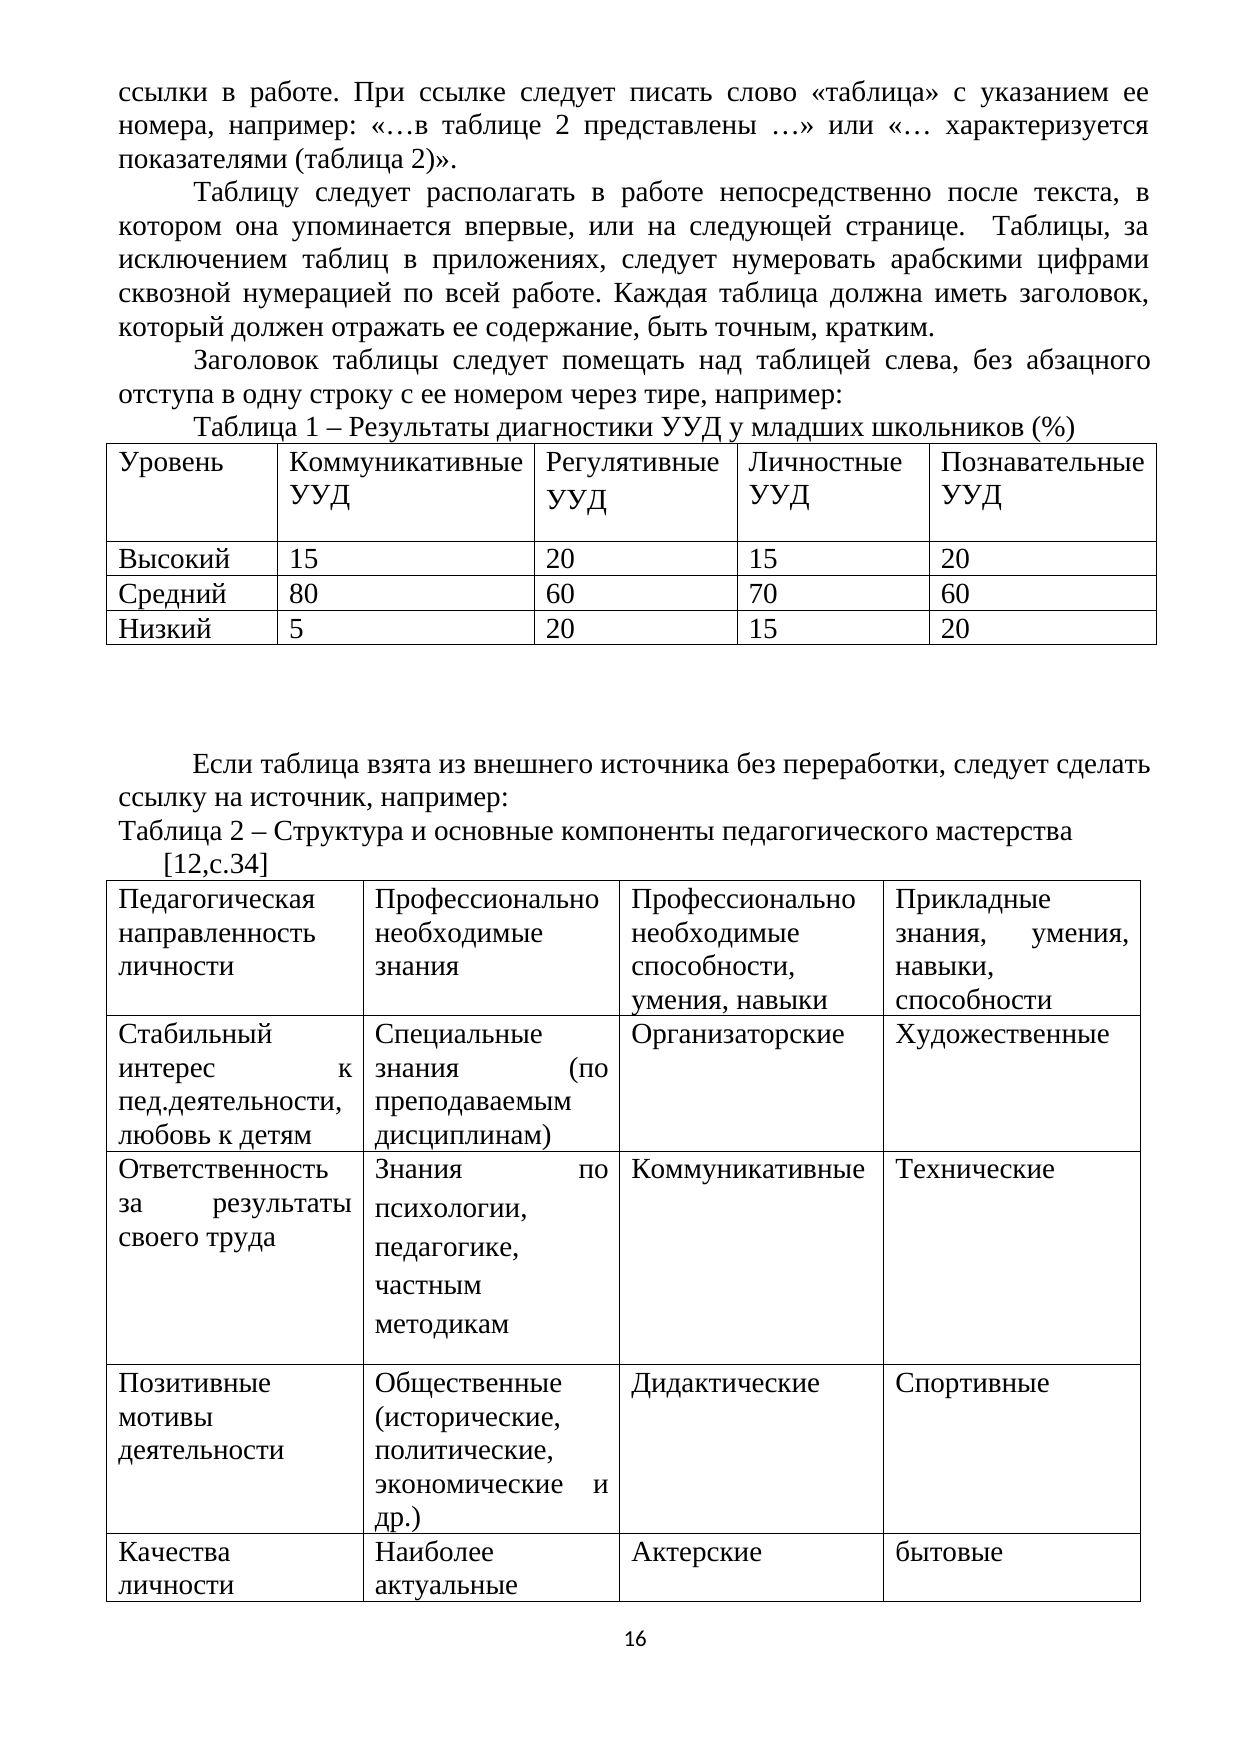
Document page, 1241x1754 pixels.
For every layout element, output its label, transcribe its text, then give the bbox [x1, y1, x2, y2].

table_header Профессионально необходимые знания [364, 881, 619, 1015]
table_cell Знания по психологии, педагогике, частным методикам [364, 1152, 619, 1364]
table_cell 15 [738, 542, 929, 575]
table_cell Спортивные [884, 1365, 1140, 1533]
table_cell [107, 1534, 363, 1601]
table_cell 70 [738, 576, 929, 610]
table_header Регулятивные УУД [535, 444, 737, 541]
table_cell Средний [107, 576, 277, 610]
table_cell Дидактические [620, 1365, 883, 1533]
list Если таблица взята из внешнего источника без переработки, следует сделать ссылку на источник, например: [118, 746, 1152, 813]
table_cell Коммуникативные [620, 1152, 883, 1364]
table_cell Организаторские [620, 1016, 883, 1151]
table_cell Специальные знания (по преподаваемым дисциплинам) [364, 1016, 619, 1151]
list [118, 74, 1150, 174]
table_header Уровень [107, 444, 277, 541]
table_cell Высокий [107, 542, 277, 575]
list Таблицу следует располагать в работе непосредственно после текста, в котором она упоминается впервые, или на следующей странице. Таблицы, за исключением таблиц в приложениях, следует нумеровать арабскими цифрами сквозной нумерацией по всей работе. Каждая таблица должна иметь заголовок, который должен отражать ее содержание, быть точным, кратким. [118, 174, 1150, 342]
table_cell бытовые [884, 1534, 1140, 1601]
table_header Личностные УУД [738, 444, 929, 541]
table_cell 20 [535, 611, 737, 644]
table_cell Общественные (исторические, политические, экономические и др.) [364, 1365, 619, 1533]
table_cell Ответственность за результаты своего труда [107, 1152, 363, 1364]
table_header Прикладные знания, умения, навыки, способности [884, 881, 1140, 1015]
table_cell Стабильный интерес к пед.деятельности, любовь к детям [107, 1016, 363, 1151]
table_header Коммуникативные УУД [278, 444, 534, 541]
table_header Познавательные УУД [930, 444, 1156, 541]
table_cell 5 [278, 611, 534, 644]
table_cell Технические [884, 1152, 1140, 1364]
table_cell 15 [278, 542, 534, 575]
table_cell Актерские [620, 1534, 883, 1601]
table_cell 60 [930, 576, 1156, 610]
table_cell 60 [535, 576, 737, 610]
table_cell Художественные [884, 1016, 1140, 1151]
table_cell Низкий [107, 611, 277, 644]
table_cell 15 [738, 611, 929, 644]
table_cell 20 [535, 542, 737, 575]
table_header Профессионально необходимые способности, умения, навыки [620, 881, 883, 1015]
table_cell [364, 1534, 619, 1601]
table_cell Позитивные мотивы деятельности [107, 1365, 363, 1533]
table_cell 20 [930, 611, 1156, 644]
list Таблица 2 – Структура и основные компоненты педагогического мастерства [12,с.34] [118, 813, 1152, 880]
list Заголовок таблицы следует помещать над таблицей слева, без абзацного отступа в одну строку с ее номером через тире, например: [118, 342, 1152, 409]
table_cell 20 [930, 542, 1156, 575]
list Таблица 1 – Результаты диагностики УУД у младших школьников (%) [118, 409, 1152, 443]
table_header Педагогическая направленность личности [107, 881, 363, 1015]
table_cell 80 [278, 576, 534, 610]
